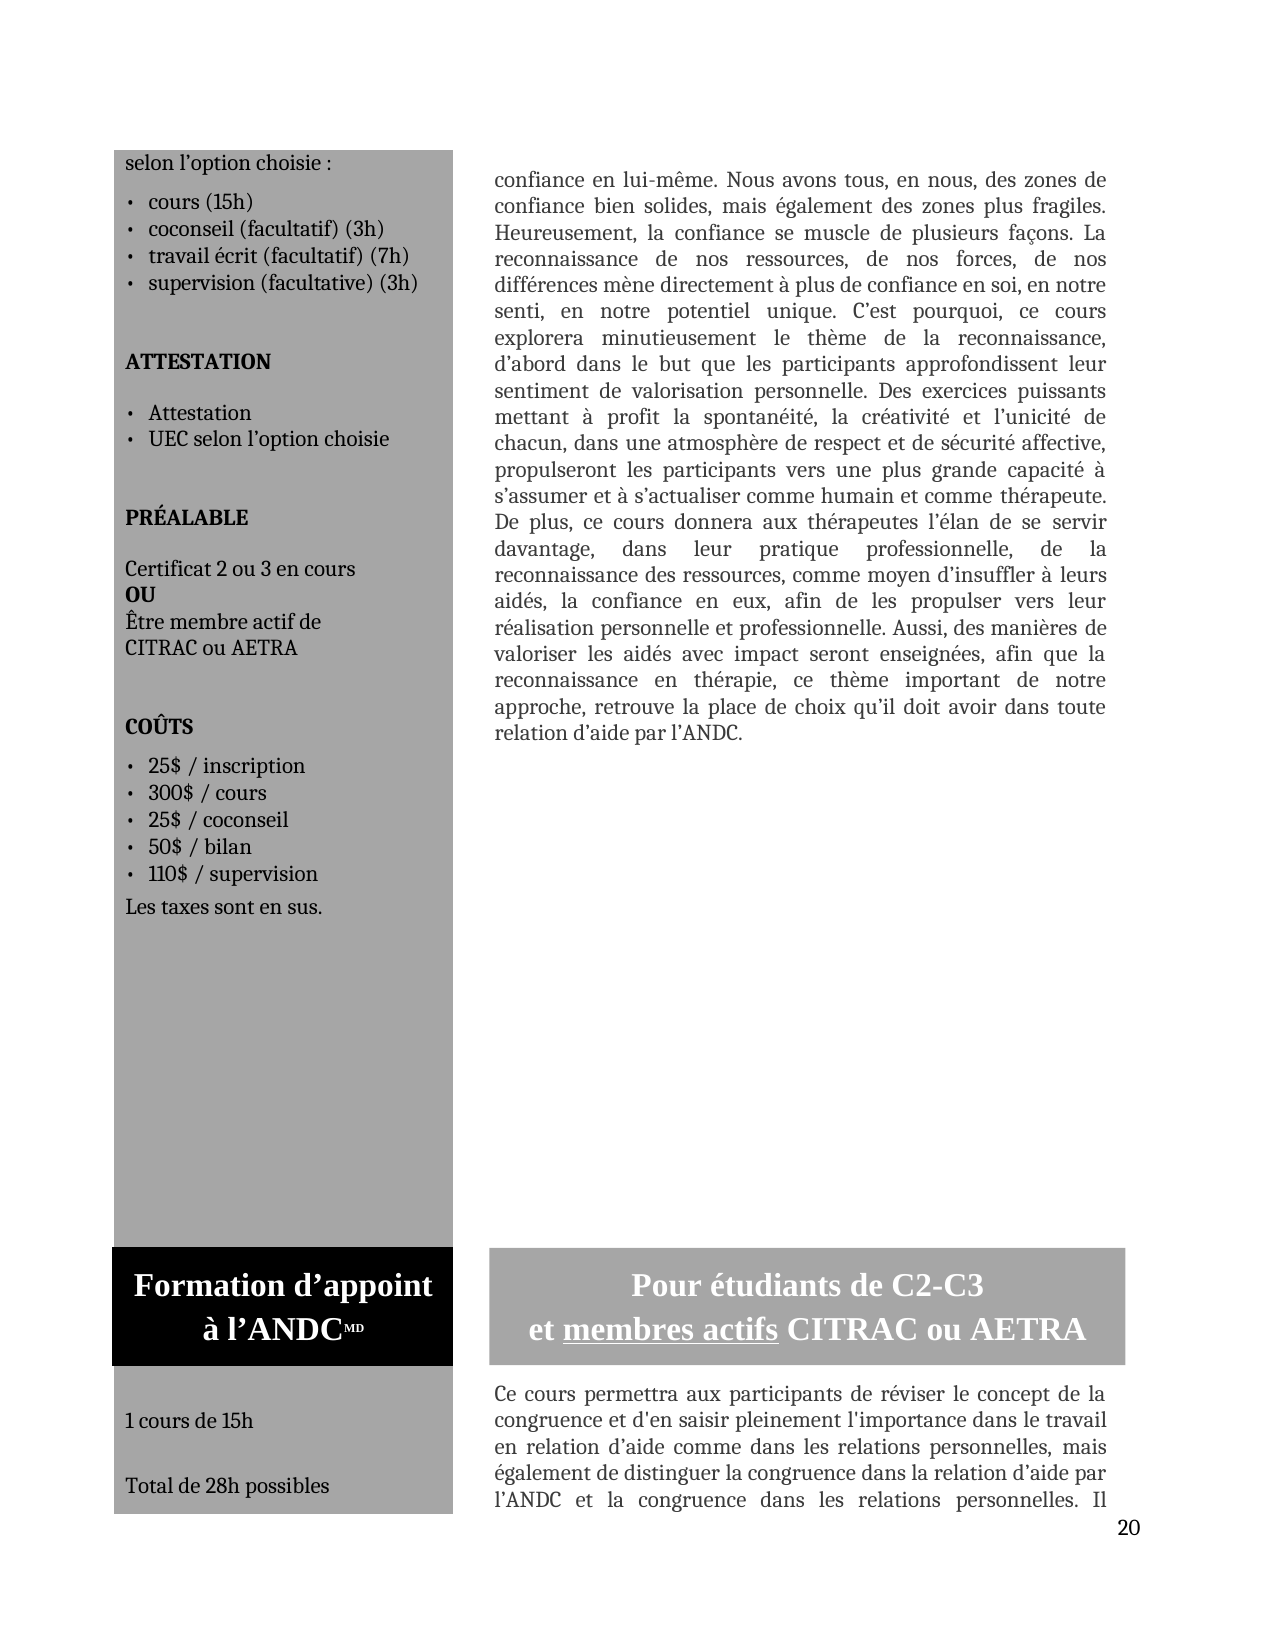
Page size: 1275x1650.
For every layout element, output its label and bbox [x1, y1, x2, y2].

table_header [114, 150, 453, 1247]
table_header [454, 150, 1118, 1267]
table_header [114, 1366, 453, 1514]
table_header [454, 1338, 1118, 1514]
